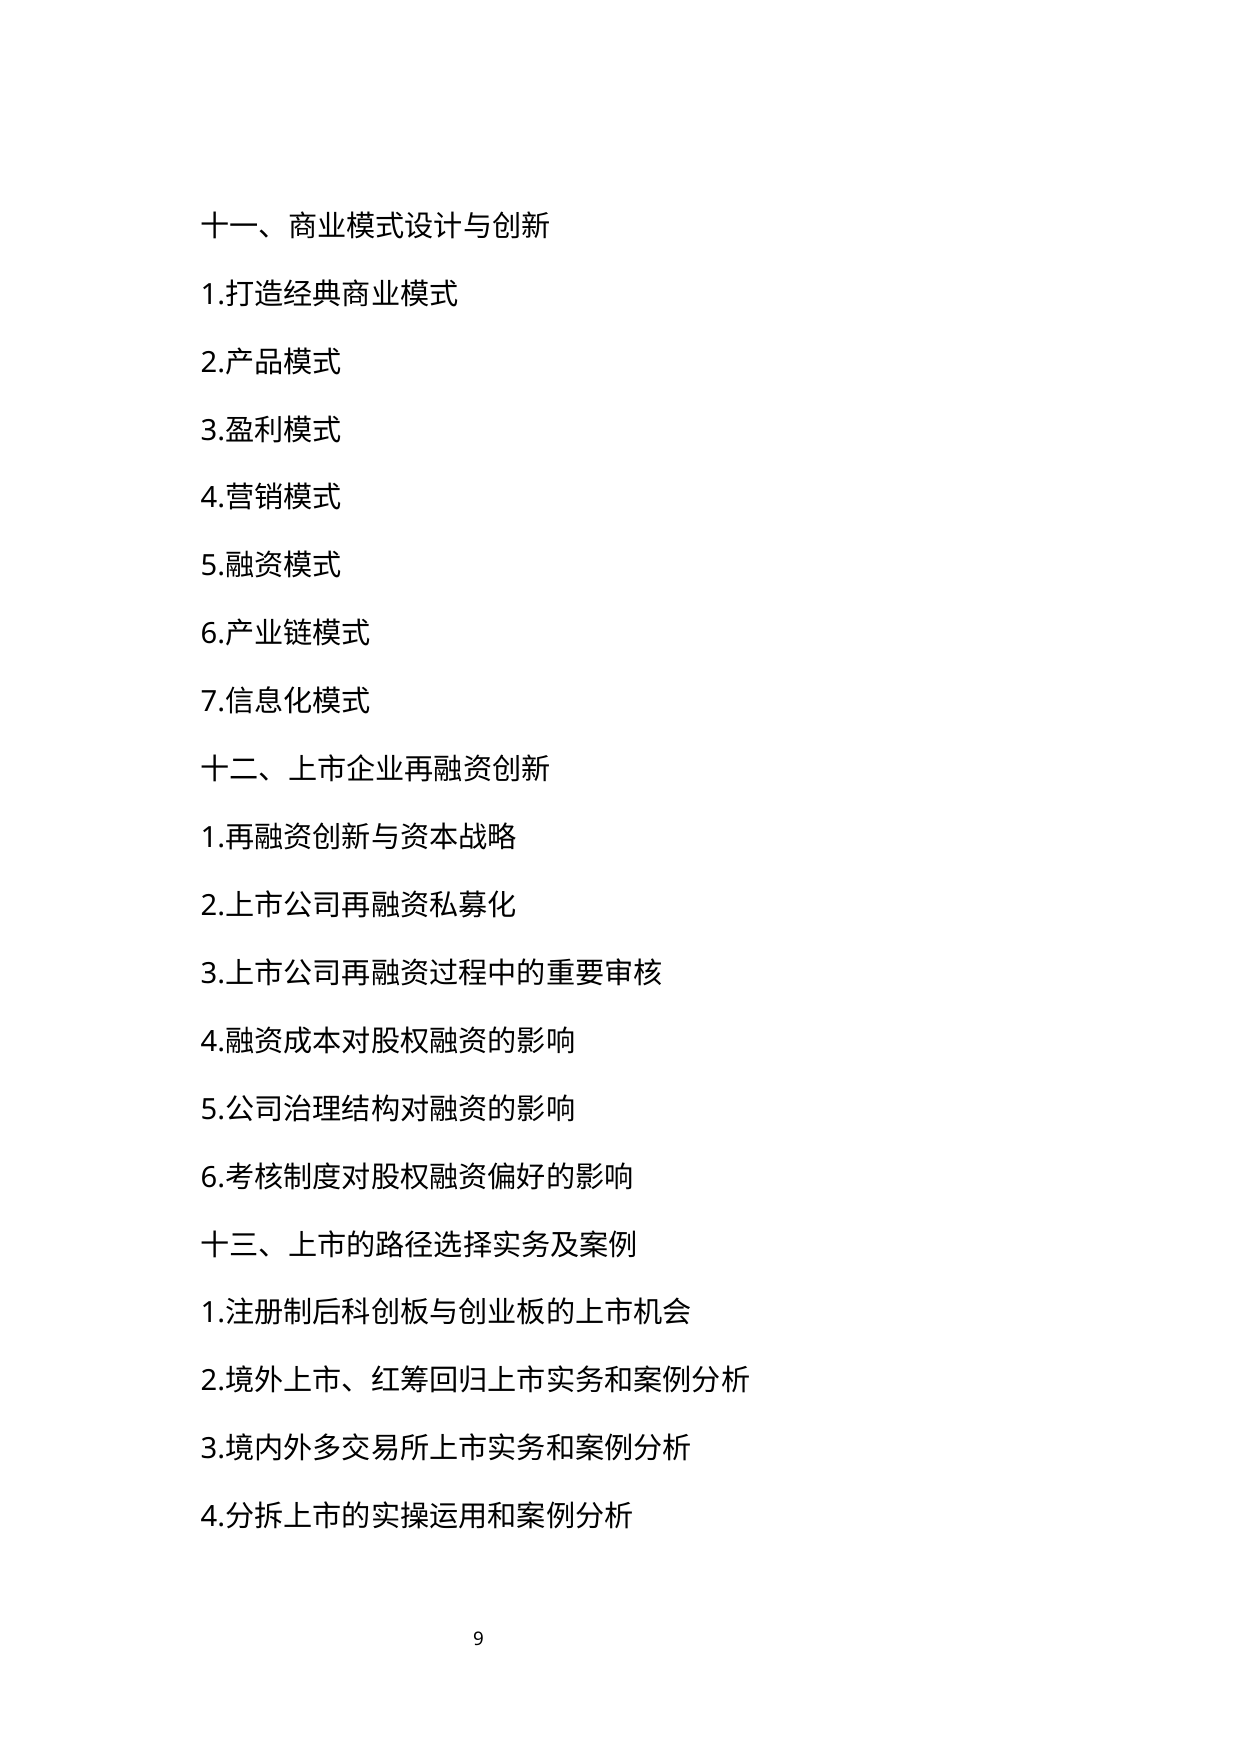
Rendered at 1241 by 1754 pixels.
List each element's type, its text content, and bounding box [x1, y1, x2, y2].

text 6.产业链模式 [171, 597, 1075, 665]
text 3.境内外多交易所上市实务和案例分析 [171, 1412, 1075, 1480]
text 4.融资成本对股权融资的影响 [171, 1005, 1075, 1073]
text 6.考核制度对股权融资偏好的影响 [171, 1141, 1075, 1208]
text 2.上市公司再融资私募化 [171, 869, 1075, 937]
text 4.分拆上市的实操运用和案例分析 [171, 1480, 1075, 1548]
text 1.再融资创新与资本战略 [171, 801, 1075, 869]
text 十二、上市企业再融资创新 [171, 733, 1075, 801]
text 2.境外上市、红筹回归上市实务和案例分析 [171, 1344, 1075, 1412]
text 1.打造经典商业模式 [171, 258, 1075, 326]
text 十三、上市的路径选择实务及案例 [171, 1208, 1075, 1276]
text 5.融资模式 [171, 529, 1075, 597]
text 十一、商业模式设计与创新 [171, 190, 1075, 258]
text 2.产品模式 [171, 326, 1075, 393]
text 3.上市公司再融资过程中的重要审核 [171, 937, 1075, 1005]
text 3.盈利模式 [171, 393, 1075, 461]
text 1.注册制后科创板与创业板的上市机会 [171, 1276, 1075, 1344]
text 4.营销模式 [171, 461, 1075, 529]
text 5.公司治理结构对融资的影响 [171, 1073, 1075, 1141]
text 7.信息化模式 [171, 665, 1075, 733]
